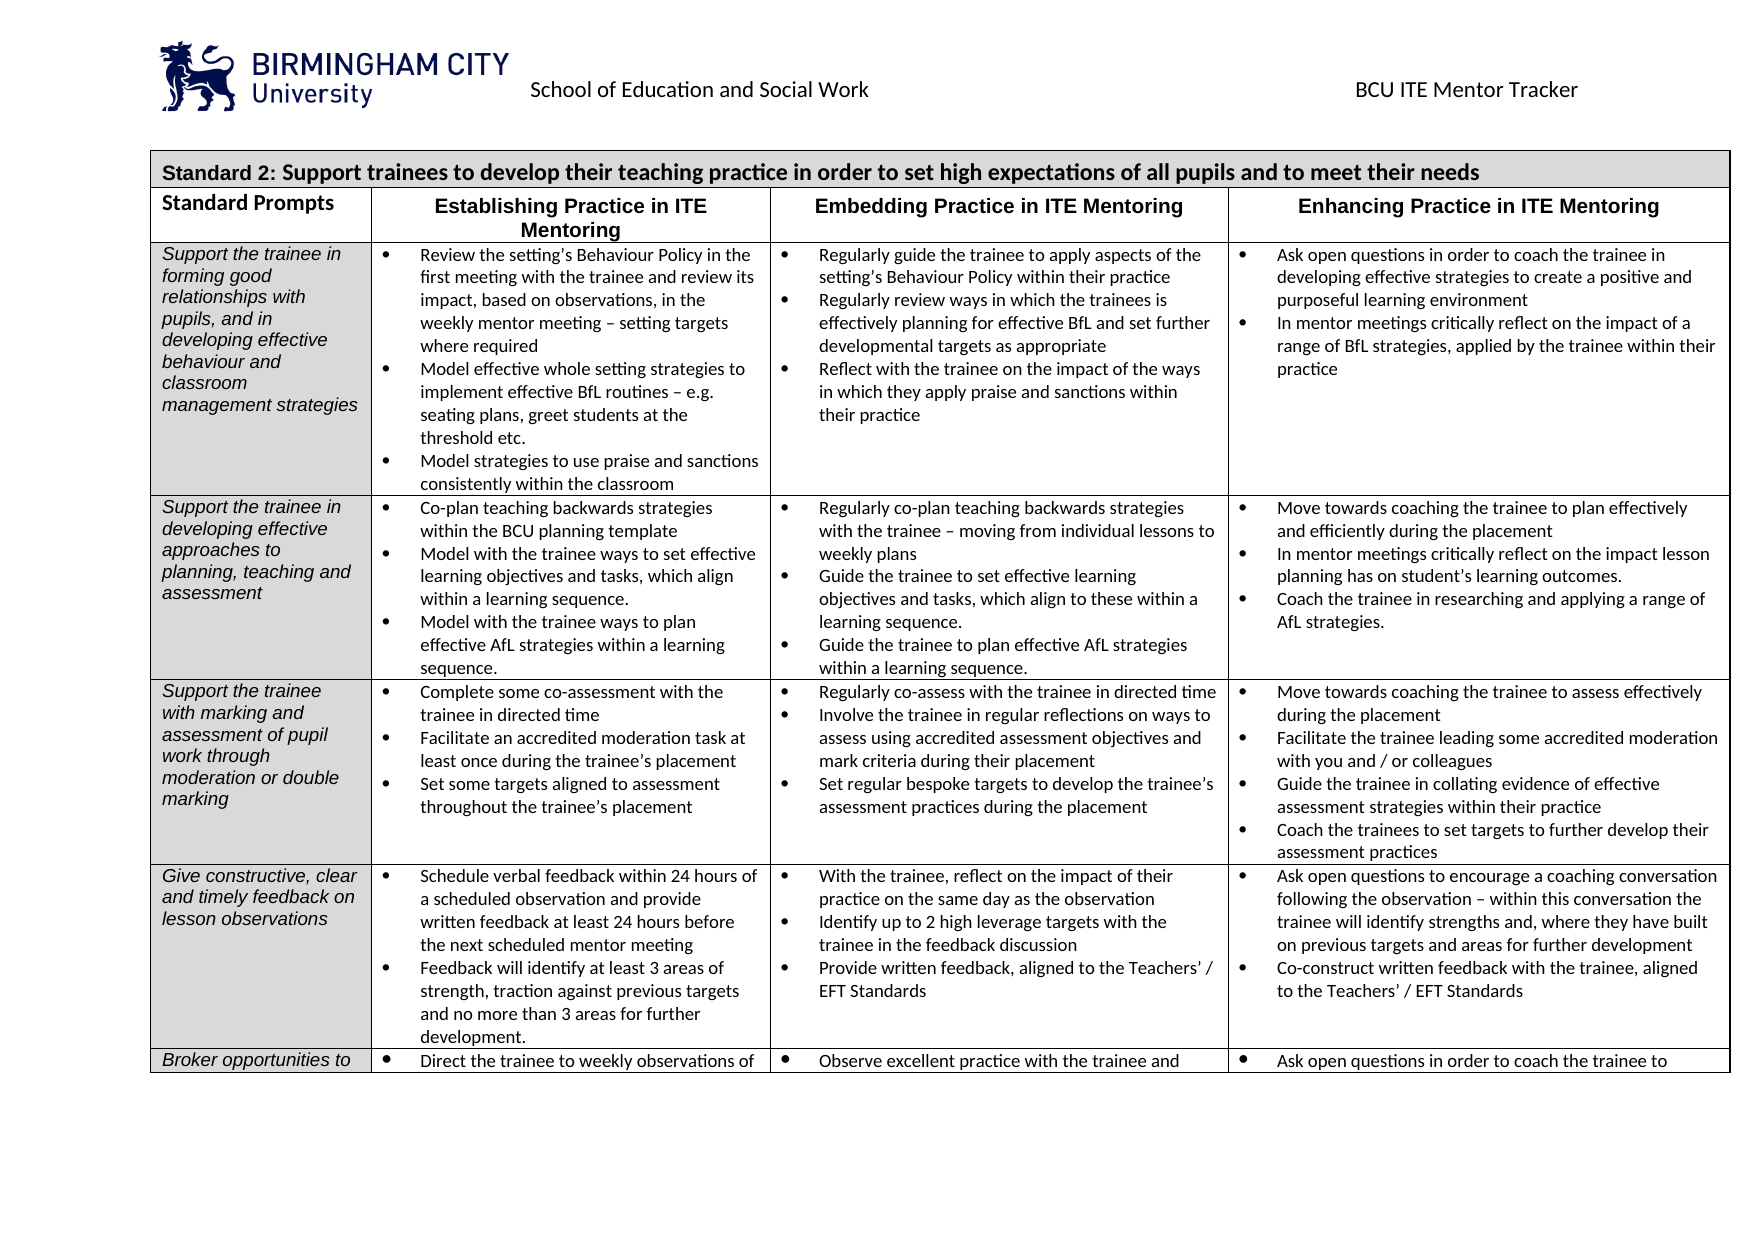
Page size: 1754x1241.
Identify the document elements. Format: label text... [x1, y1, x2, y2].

table_cell Regularly co-plan teaching backwards strategies with the trainee – moving from individual lessons to weekly plans Guide the trainee to set effective learning objectives and tasks, which align to these within a learning sequence. Guide the trainee to plan effective AfL strategies within a learning sequence. [771, 496, 1228, 679]
table_cell Establishing Practice in ITE Mentoring [372, 188, 770, 242]
table_cell Regularly co-assess with the trainee in directed time Involve the trainee in regular reflections on ways to assess using accredited assessment objectives and mark criteria during their placement Set regular bespoke targets to develop the trainee’s assessment practices during the placement [771, 680, 1228, 864]
table_cell Direct the trainee to weekly observations of excellent practice within the setting [372, 1049, 770, 1072]
table_cell Schedule verbal feedback within 24 hours of a scheduled observation and provide written feedback at least 24 hours before the next scheduled mentor meeting Feedback will identify at least 3 areas of strength, traction against previous targets and no more than 3 areas for further development. [372, 865, 770, 1048]
table_cell Support the trainee in developing effective approaches to planning, teaching and assessment [151, 496, 371, 679]
table_cell With the trainee, reflect on the impact of their practice on the same day as the observation Identify up to 2 high leverage targets with the trainee in the feedback discussion Provide written feedback, aligned to the Teachers’ / EFT Standards [771, 865, 1228, 1048]
table_cell Ask open questions to encourage a coaching conversation following the observation – within this conversation the trainee will identify strengths and, where they have built on previous targets and areas for further development Co-construct written feedback with the trainee, aligned to the Teachers’ / EFT Standards [1229, 865, 1729, 1048]
table_cell Ask open questions in order to coach the trainee in developing effective strategies to create a positive and purposeful learning environment In mentor meetings critically reflect on the impact of a range of BfL strategies, applied by the trainee within their practice [1229, 243, 1729, 495]
table_cell Complete some co-assessment with the trainee in directed time Facilitate an accredited moderation task at least once during the trainee’s placement Set some targets aligned to assessment throughout the trainee’s placement [372, 680, 770, 864]
table_cell Give constructive, clear and timely feedback on lesson observations [151, 865, 371, 1048]
table_cell Support the trainee with marking and assessment of pupil work through moderation or double marking [151, 680, 371, 864]
picture [135, 20, 532, 131]
table_cell Embedding Practice in ITE Mentoring [771, 188, 1228, 242]
table_cell Move towards coaching the trainee to assess effectively during the placement Facilitate the trainee leading some accredited moderation with you and / or colleagues Guide the trainee in collating evidence of effective assessment strategies within their practice Coach the trainees to set targets to further develop their assessment practices [1229, 680, 1729, 864]
table_cell Support the trainee in forming good relationships with pupils, and in developing effective behaviour and classroom management strategies [151, 243, 371, 495]
table_header Standard 2: Support trainees to develop their teaching practice in order to set high expectations of all pupils and to meet their needs [151, 151, 1729, 187]
table_cell Standard Prompts [151, 188, 371, 242]
table_cell Enhancing Practice in ITE Mentoring [1229, 188, 1729, 242]
table_cell Move towards coaching the trainee to plan effectively and efficiently during the placement In mentor meetings critically reflect on the impact lesson planning has on student’s learning outcomes. Coach the trainee in researching and applying a range of AfL strategies. [1229, 496, 1729, 679]
table_cell Regularly guide the trainee to apply aspects of the setting’s Behaviour Policy within their practice Regularly review ways in which the trainees is effectively planning for effective BfL and set further developmental targets as appropriate Reflect with the trainee on the impact of the ways in which they apply praise and sanctions within their practice [771, 243, 1228, 495]
table_cell Broker opportunities to observe best practice [151, 1049, 371, 1072]
table_cell Observe excellent practice with the trainee and critically reflect on its impact and how this could link to the trainee’s practice [771, 1049, 1228, 1072]
table_cell Review the setting’s Behaviour Policy in the first meeting with the trainee and review its impact, based on observations, in the weekly mentor meeting – setting targets where required Model effective whole setting strategies to implement effective BfL routines – e.g. seating plans, greet students at the threshold etc. Model strategies to use praise and sanctions consistently within the classroom [372, 243, 770, 495]
table_cell Co-plan teaching backwards strategies within the BCU planning template Model with the trainee ways to set effective learning objectives and tasks, which align within a learning sequence. Model with the trainee ways to plan effective AfL strategies within a learning sequence. [372, 496, 770, 679]
